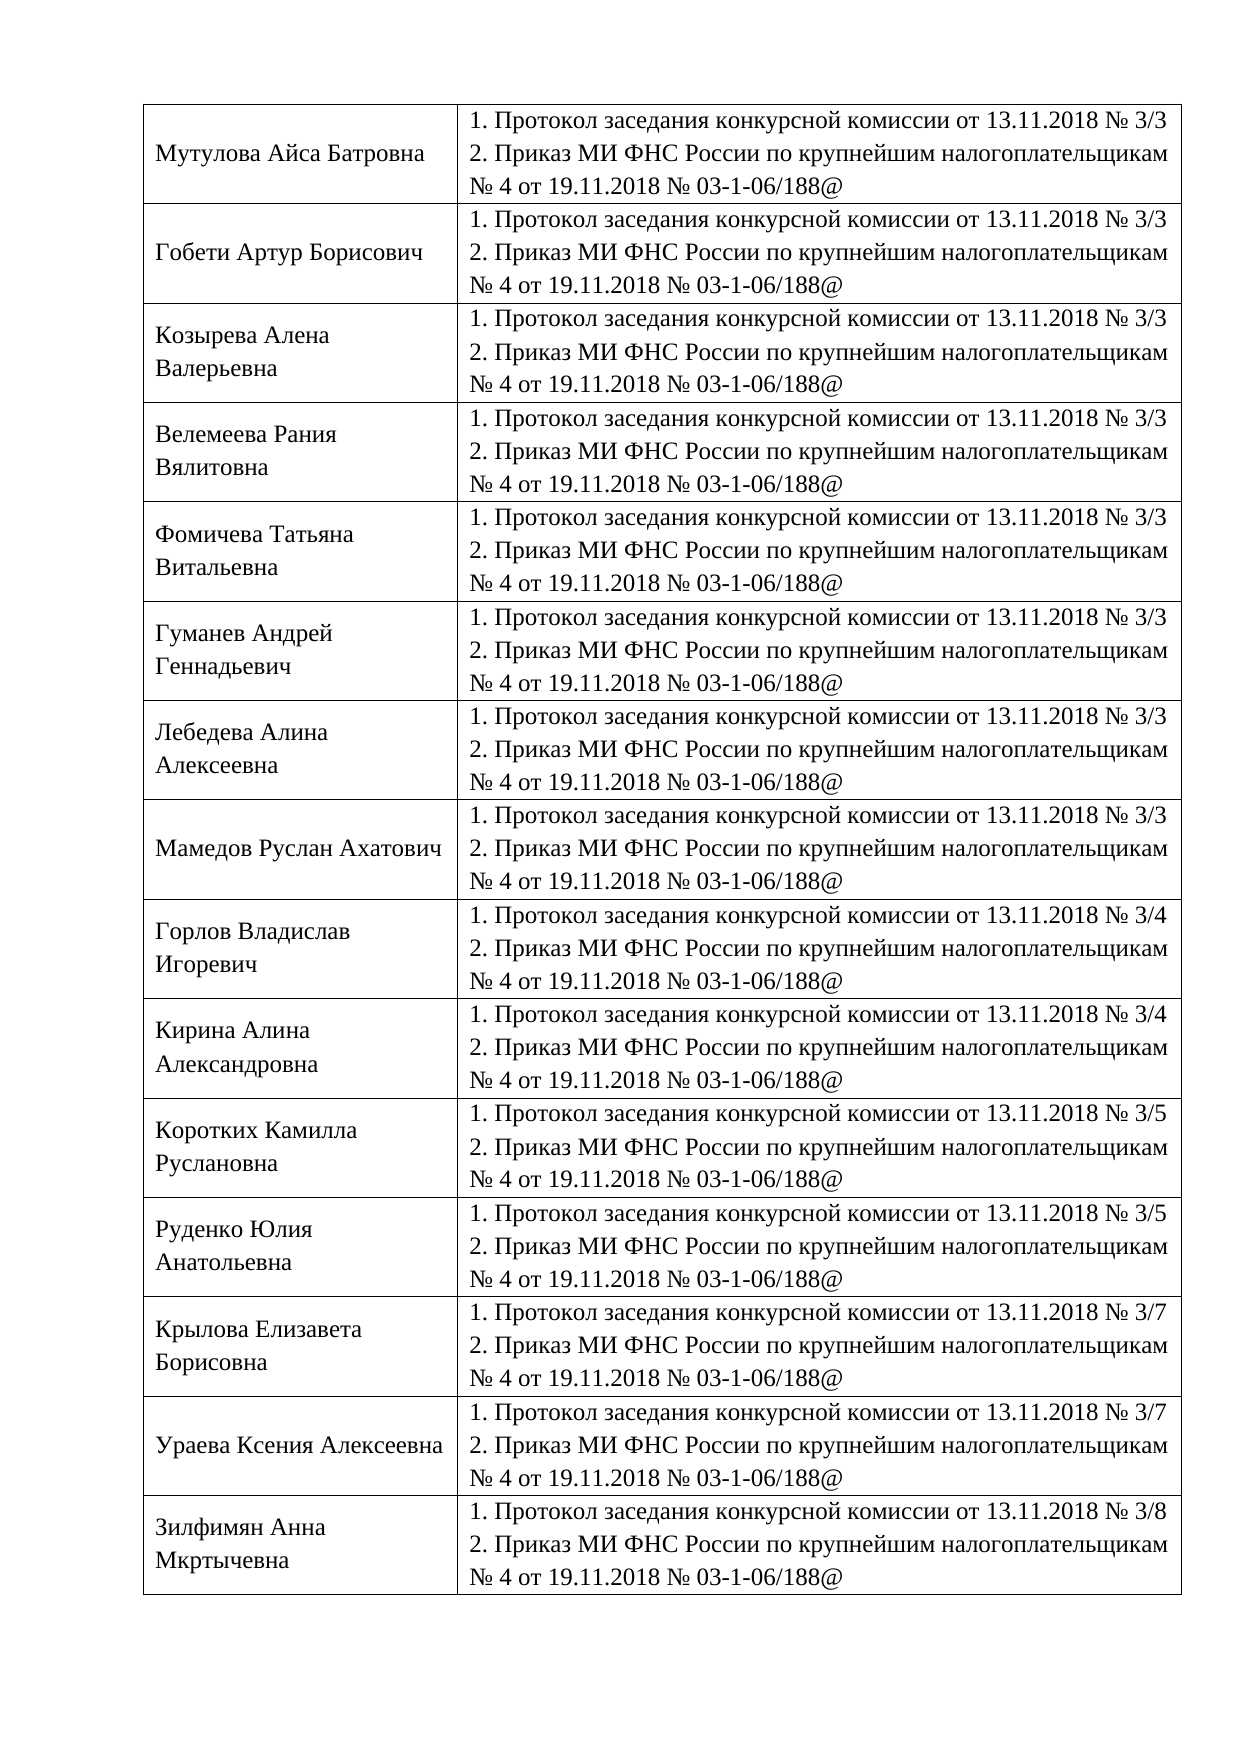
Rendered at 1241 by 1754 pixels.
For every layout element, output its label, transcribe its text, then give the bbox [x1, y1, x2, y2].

table_cell Мамедов Руслан Ахатович [144, 800, 457, 899]
table_cell Гобети Артур Борисович [144, 204, 457, 302]
table_cell 1. Протокол заседания конкурсной комиссии от 13.11.2018 № 3/7 2. Приказ МИ ФНС России по крупнейшим налогоплательщикам № 4 от 19.11.2018 № 03-1-06/188@ [458, 1297, 1181, 1396]
table_cell Крылова Елизавета Борисовна [144, 1297, 457, 1396]
table_cell 1. Протокол заседания конкурсной комиссии от 13.11.2018 № 3/4 2. Приказ МИ ФНС России по крупнейшим налогоплательщикам № 4 от 19.11.2018 № 03-1-06/188@ [458, 999, 1181, 1097]
table_cell Гуманев Андрей Геннадьевич [144, 602, 457, 700]
table_cell 1. Протокол заседания конкурсной комиссии от 13.11.2018 № 3/7 2. Приказ МИ ФНС России по крупнейшим налогоплательщикам № 4 от 19.11.2018 № 03-1-06/188@ [458, 1397, 1181, 1495]
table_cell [458, 105, 1181, 203]
table_cell Ураева Ксения Алексеевна [144, 1397, 457, 1495]
table_cell Козырева Алена Валерьевна [144, 304, 457, 402]
table_cell Горлов Владислав Игоревич [144, 900, 457, 998]
table_cell Кирина Алина Александровна [144, 999, 457, 1097]
table_cell 1. Протокол заседания конкурсной комиссии от 13.11.2018 № 3/8 2. Приказ МИ ФНС России по крупнейшим налогоплательщикам № 4 от 19.11.2018 № 03-1-06/188@ [458, 1496, 1181, 1594]
table_cell Лебедева Алина Алексеевна [144, 701, 457, 799]
table_cell Велемеева Рания Вялитовна [144, 403, 457, 501]
table_cell 1. Протокол заседания конкурсной комиссии от 13.11.2018 № 3/5 2. Приказ МИ ФНС России по крупнейшим налогоплательщикам № 4 от 19.11.2018 № 03-1-06/188@ [458, 1099, 1181, 1197]
table_cell 1. Протокол заседания конкурсной комиссии от 13.11.2018 № 3/4 2. Приказ МИ ФНС России по крупнейшим налогоплательщикам № 4 от 19.11.2018 № 03-1-06/188@ [458, 900, 1181, 998]
table_cell Руденко Юлия Анатольевна [144, 1198, 457, 1296]
table_cell 1. Протокол заседания конкурсной комиссии от 13.11.2018 № 3/5 2. Приказ МИ ФНС России по крупнейшим налогоплательщикам № 4 от 19.11.2018 № 03-1-06/188@ [458, 1198, 1181, 1296]
table_cell Мутулова Айса Батровна [144, 105, 457, 203]
table_cell Фомичева Татьяна Витальевна [144, 502, 457, 601]
table_cell Зилфимян Анна Мкртычевна [144, 1496, 457, 1594]
table_cell Коротких Камилла Руслановна [144, 1099, 457, 1197]
